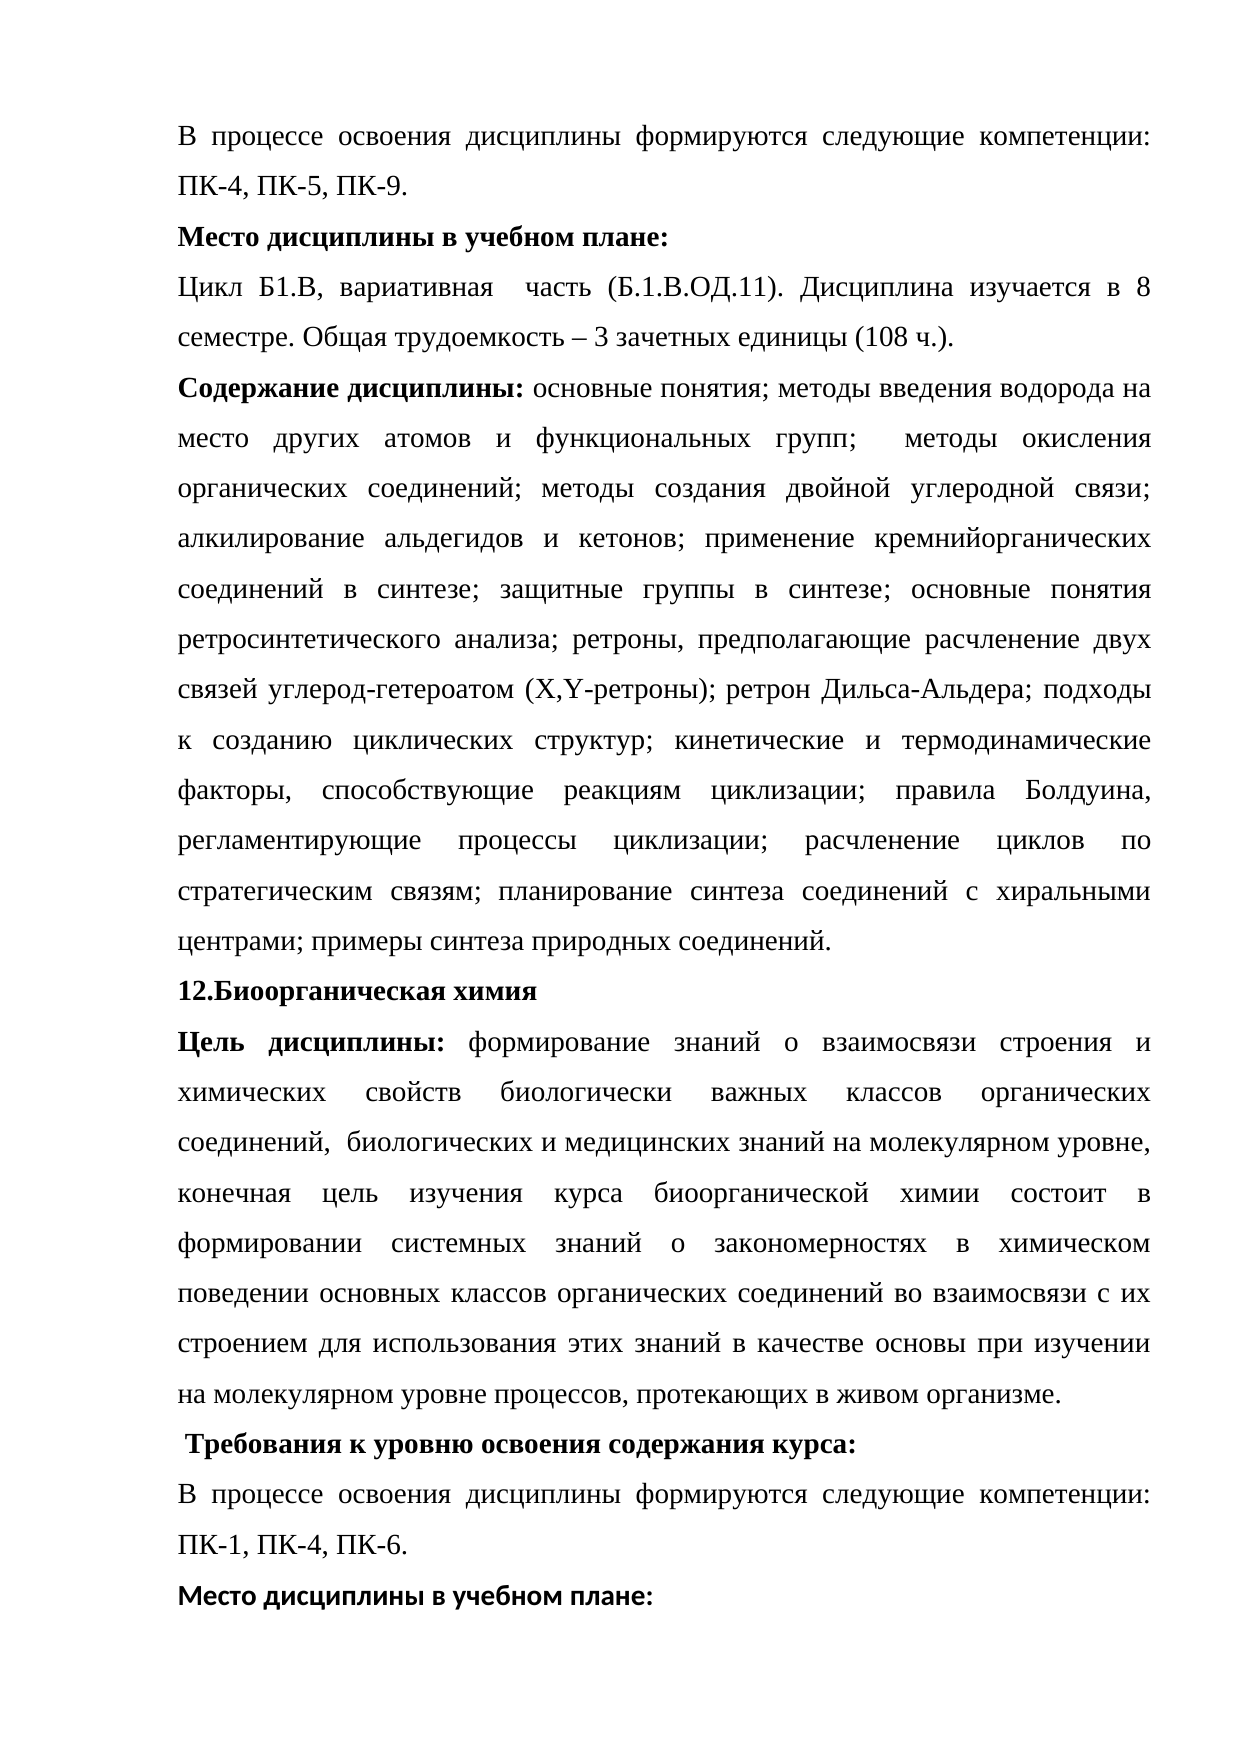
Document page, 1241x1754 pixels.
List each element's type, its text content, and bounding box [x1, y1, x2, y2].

text В процессе освоения дисциплины формируются следующие компетенции: ПК-1, ПК-4, ПК-6. [177, 1477, 1152, 1560]
text Требования к уровню освоения содержания курса: [177, 1426, 1152, 1460]
text 12.Биоорганическая химия [177, 973, 1152, 1007]
text Цель дисциплины: формирование знаний о взаимосвязи строения и химических свойств биологически важных классов органических соединений, биологических и медицинских знаний на молекулярном уровне, конечная цель изучения курса биоорганической химии состоит в формировании системных знаний о закономерностях в химическом поведении основных классов органических соединений во взаимосвязи с их строением для использования этих знаний в качестве основы при изучении на молекулярном уровне процессов, протекающих в живом организме. [177, 1024, 1152, 1409]
text Место дисциплины в учебном плане: [177, 1577, 1149, 1613]
text Содержание дисциплины: основные понятия; методы введения водорода на место других атомов и функциональных групп; методы окисления органических соединений; методы создания двойной углеродной связи; алкилирование альдегидов и кетонов; применение кремнийорганических соединений в синтезе; защитные группы в синтезе; основные понятия ретросинтетического анализа; ретроны, предполагающие расчленение двух связей углерод-гетероатом (X,Y-ретроны); ретрон Дильса-Альдера; подходы к созданию циклических структур; кинетические и термодинамические факторы, способствующие реакциям циклизации; правила Болдуина, регламентирующие процессы циклизации; расчленение циклов по стратегическим связям; планирование синтеза соединений с хиральными центрами; примеры синтеза природных соединений. [177, 370, 1152, 957]
text Цикл Б1.В, вариативная часть (Б.1.В.ОД.11). Дисциплина изучается в 8 семестре. Общая трудоемкость – 3 зачетных единицы (108 ч.). [177, 269, 1152, 353]
text Место дисциплины в учебном плане: [177, 219, 1152, 252]
text В процессе освоения дисциплины формируются следующие компетенции: ПК-4, ПК-5, ПК-9. [177, 118, 1152, 202]
